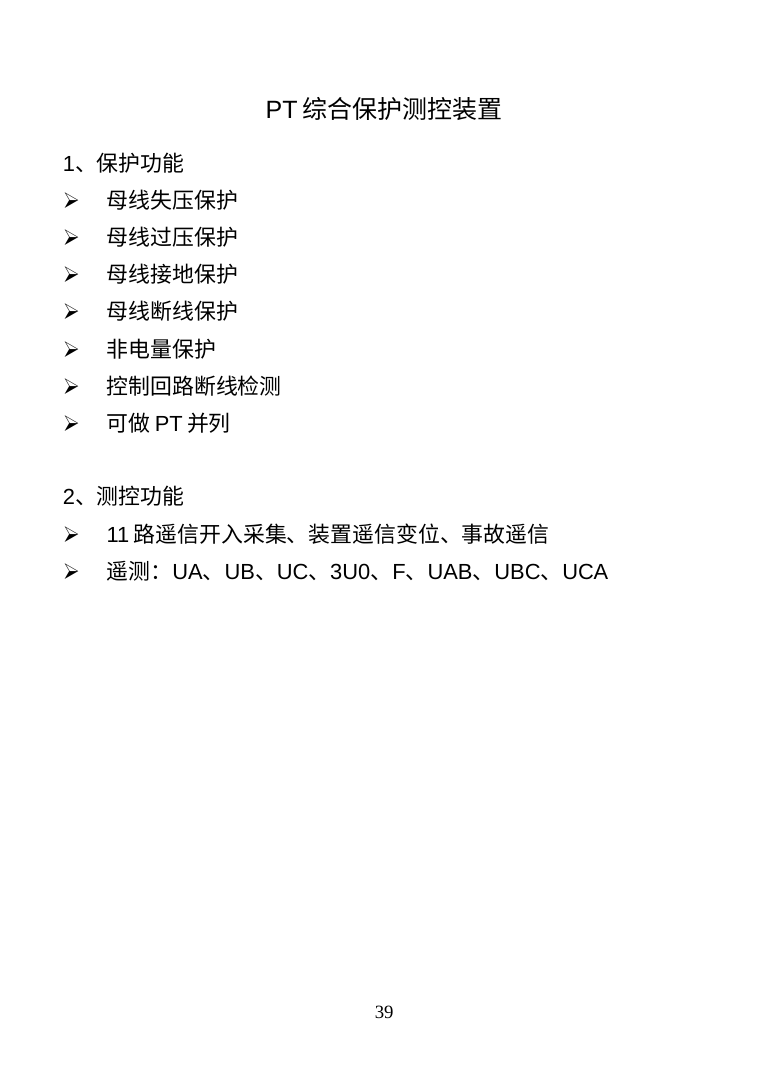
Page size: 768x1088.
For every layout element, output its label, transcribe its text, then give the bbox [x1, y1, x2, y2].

list 母线失压保护 [63, 182, 705, 215]
list 非电量保护 [63, 331, 705, 364]
text 1、保护功能 [63, 145, 705, 178]
text 2、测控功能 [63, 479, 705, 511]
list 遥测：UA、UB、UC、3U0、F、UAB、UBC、UCA [63, 553, 705, 586]
list 母线断线保护 [63, 294, 705, 326]
list 母线接地保护 [63, 257, 705, 289]
list 可做PT并列 [63, 406, 705, 438]
list 控制回路断线检测 [63, 368, 705, 401]
list 11路遥信开入采集、装置遥信变位、事故遥信 [63, 516, 705, 549]
list 母线过压保护 [63, 219, 705, 252]
text PT综合保护测控装置 [63, 75, 705, 140]
